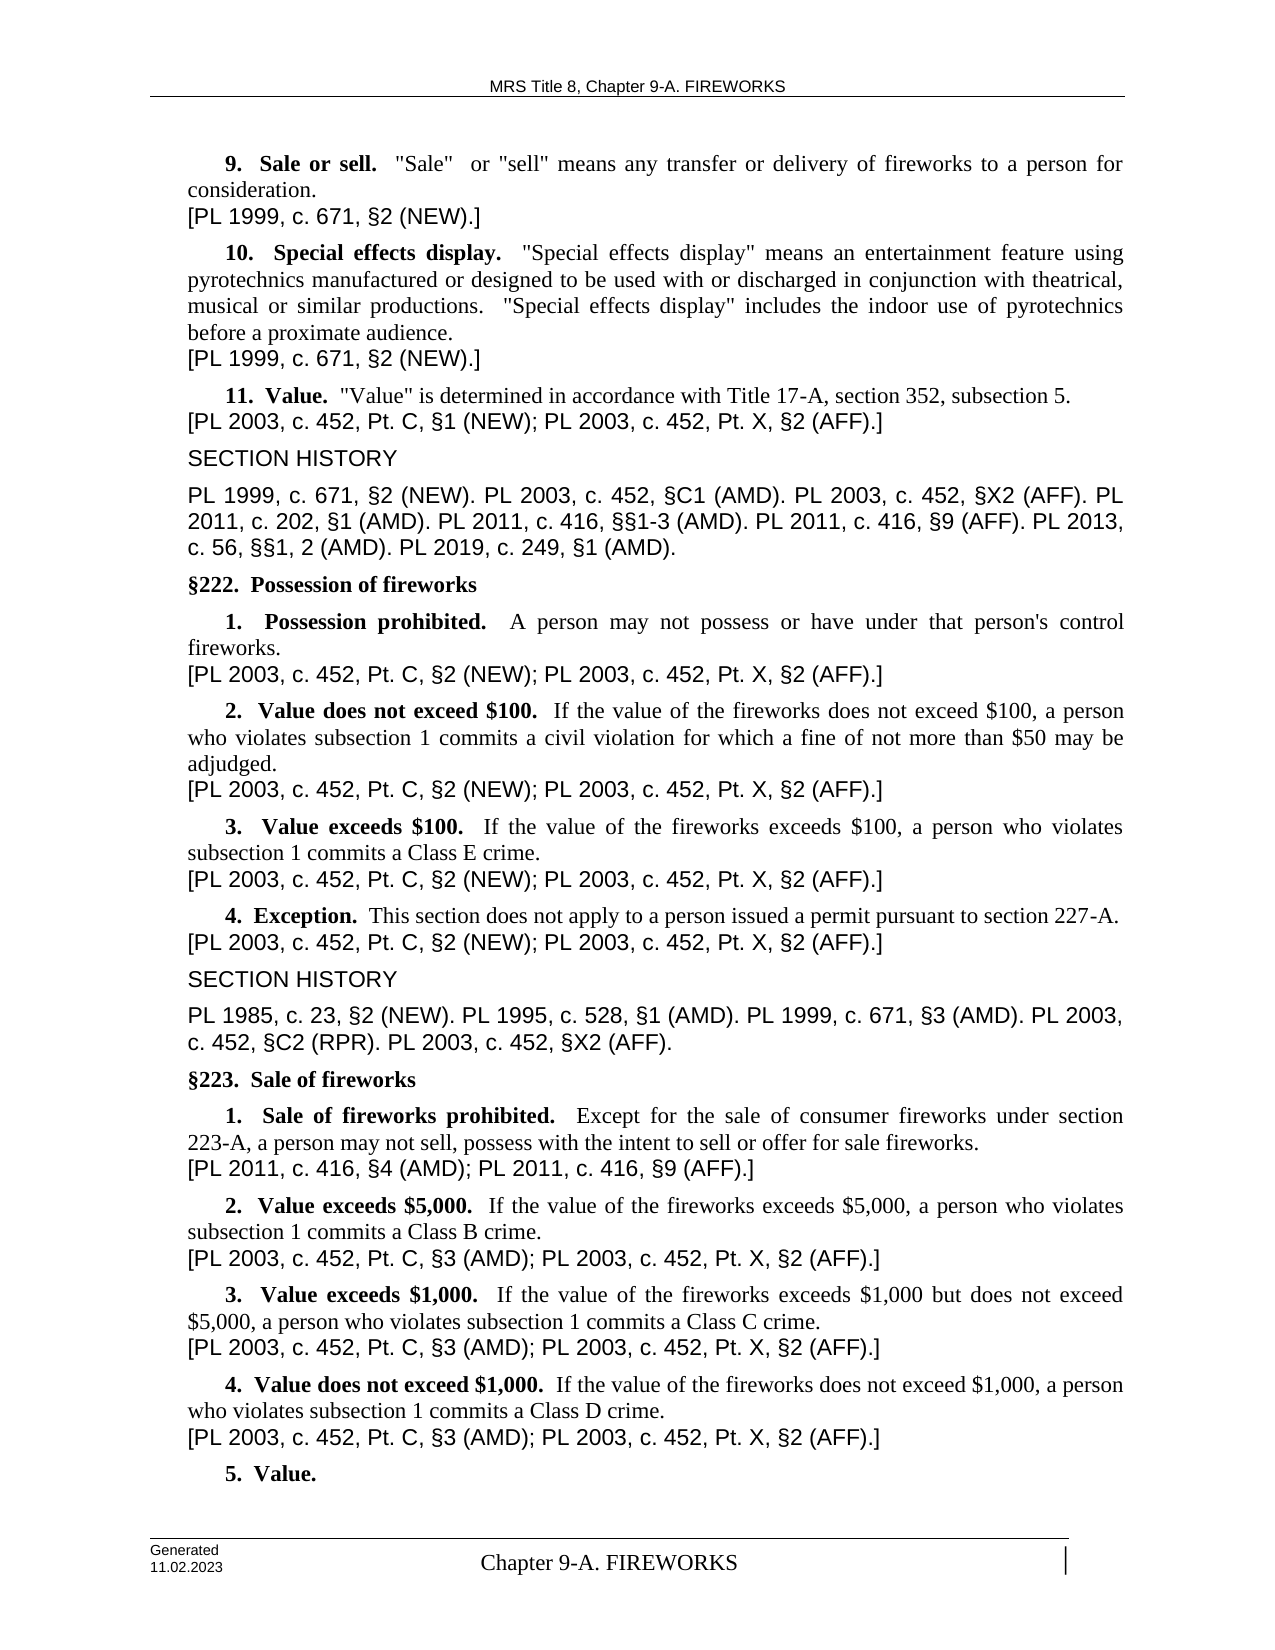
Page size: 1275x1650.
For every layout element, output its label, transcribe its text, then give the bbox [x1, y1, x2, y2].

text [PL 2003, c. 452, Pt. C, §2 (NEW); PL 2003, c. 452, Pt. X, §2 (AFF).] [187, 661, 1125, 687]
text [PL 2003, c. 452, Pt. C, §3 (AMD); PL 2003, c. 452, Pt. X, §2 (AFF).] [187, 1334, 1125, 1360]
text 10. Special effects display. "Special effects display" means an entertainment feature using pyrotechnics manufactured or designed to be used with or discharged in conjunction with theatrical, musical or similar productions. "Special effects display" includes the indoor use of pyrotechnics before a proximate audience. [187, 239, 1125, 345]
text [PL 2011, c. 416, §4 (AMD); PL 2011, c. 416, §9 (AFF).] [187, 1155, 1125, 1181]
text SECTION HISTORY [187, 966, 1125, 992]
text 1. Possession prohibited. A person may not possess or have under that person's control fireworks. [187, 608, 1125, 661]
text 3. Value exceeds $1,000. If the value of the fireworks exceeds $1,000 but does not exceed $5,000, a person who violates subsection 1 commits a Class C crime. [187, 1281, 1125, 1334]
text 4. Exception. This section does not apply to a person issued a permit pursuant to section 227‑A. [187, 903, 1125, 929]
text PL 1999, c. 671, §2 (NEW). PL 2003, c. 452, §C1 (AMD). PL 2003, c. 452, §X2 (AFF). PL 2011, c. 202, §1 (AMD). PL 2011, c. 416, §§1-3 (AMD). PL 2011, c. 416, §9 (AFF). PL 2013, c. 56, §§1, 2 (AMD). PL 2019, c. 249, §1 (AMD). [187, 482, 1125, 561]
text 11. Value. "Value" is determined in accordance with Title 17‑A, section 352, subsection 5. [187, 382, 1125, 408]
text [PL 2003, c. 452, Pt. C, §2 (NEW); PL 2003, c. 452, Pt. X, §2 (AFF).] [187, 776, 1125, 803]
text SECTION HISTORY [187, 445, 1125, 471]
text 2. Value does not exceed $100. If the value of the fireworks does not exceed $100, a person who violates subsection 1 commits a civil violation for which a fine of not more than $50 may be adjudged. [187, 697, 1125, 776]
text 5. Value. [187, 1460, 1125, 1487]
text 4. Value does not exceed $1,000. If the value of the fireworks does not exceed $1,000, a person who violates subsection 1 commits a Class D crime. [187, 1371, 1125, 1423]
text [PL 1999, c. 671, §2 (NEW).] [187, 345, 1125, 371]
text §222. Possession of fireworks [187, 571, 1125, 597]
text [PL 2003, c. 452, Pt. C, §3 (AMD); PL 2003, c. 452, Pt. X, §2 (AFF).] [187, 1423, 1125, 1450]
text [PL 2003, c. 452, Pt. C, §2 (NEW); PL 2003, c. 452, Pt. X, §2 (AFF).] [187, 929, 1125, 955]
text 3. Value exceeds $100. If the value of the fireworks exceeds $100, a person who violates subsection 1 commits a Class E crime. [187, 813, 1125, 866]
text §223. Sale of fireworks [187, 1066, 1125, 1092]
text 1. Sale of fireworks prohibited. Except for the sale of consumer fireworks under section 223‑A, a person may not sell, possess with the intent to sell or offer for sale fireworks. [187, 1102, 1125, 1155]
text PL 1985, c. 23, §2 (NEW). PL 1995, c. 528, §1 (AMD). PL 1999, c. 671, §3 (AMD). PL 2003, c. 452, §C2 (RPR). PL 2003, c. 452, §X2 (AFF). [187, 1002, 1125, 1055]
text [PL 2003, c. 452, Pt. C, §3 (AMD); PL 2003, c. 452, Pt. X, §2 (AFF).] [187, 1244, 1125, 1271]
text [PL 1999, c. 671, §2 (NEW).] [187, 203, 1125, 229]
text [PL 2003, c. 452, Pt. C, §1 (NEW); PL 2003, c. 452, Pt. X, §2 (AFF).] [187, 408, 1125, 434]
text 9. Sale or sell. "Sale" or "sell" means any transfer or delivery of fireworks to a person for consideration. [187, 150, 1125, 203]
text [PL 2003, c. 452, Pt. C, §2 (NEW); PL 2003, c. 452, Pt. X, §2 (AFF).] [187, 866, 1125, 892]
text 2. Value exceeds $5,000. If the value of the fireworks exceeds $5,000, a person who violates subsection 1 commits a Class B crime. [187, 1192, 1125, 1244]
